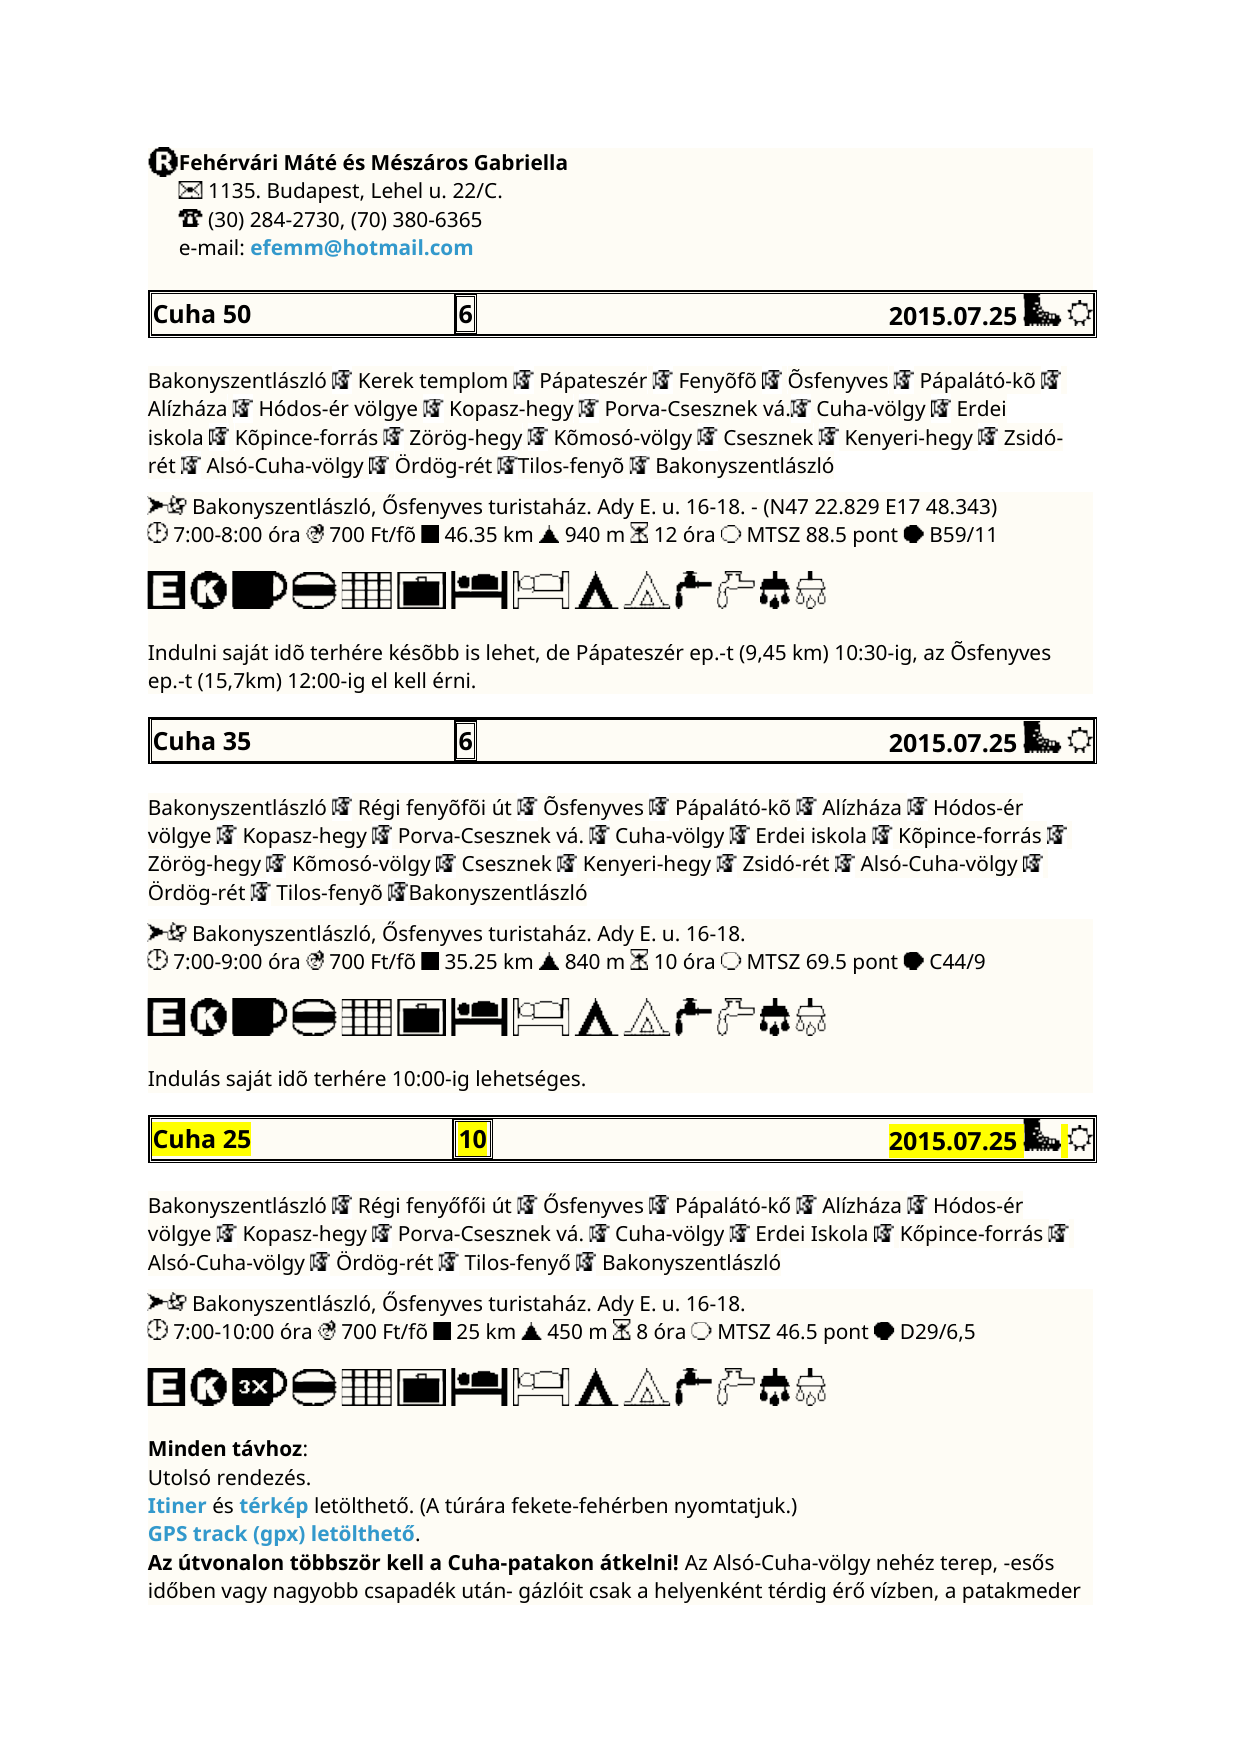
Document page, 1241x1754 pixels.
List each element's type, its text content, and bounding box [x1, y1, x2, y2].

picture [147, 1368, 186, 1406]
picture [178, 181, 203, 199]
picture [513, 370, 534, 389]
picture [903, 952, 924, 970]
picture [796, 797, 817, 815]
picture [527, 427, 548, 445]
picture [318, 1320, 336, 1340]
picture [649, 1195, 669, 1214]
picture [341, 1369, 392, 1406]
picture [292, 1369, 337, 1406]
picture [178, 209, 203, 227]
picture [613, 1319, 631, 1340]
picture [623, 571, 671, 609]
picture [147, 495, 187, 515]
picture [903, 525, 924, 543]
picture [818, 427, 839, 445]
picture [907, 1195, 928, 1214]
table_header [493, 1119, 1093, 1159]
picture [1023, 1119, 1062, 1151]
picture [978, 427, 998, 445]
picture [623, 998, 671, 1036]
picture [574, 1368, 619, 1406]
picture [232, 399, 253, 417]
table_header [477, 720, 1093, 761]
picture [629, 456, 650, 474]
picture [557, 854, 577, 872]
picture [795, 1368, 826, 1406]
picture [147, 522, 168, 543]
picture [652, 370, 673, 389]
picture [147, 922, 187, 942]
picture [762, 370, 782, 389]
picture [388, 882, 408, 901]
picture [539, 525, 559, 543]
picture [147, 1319, 168, 1340]
picture [292, 999, 337, 1036]
picture [716, 854, 737, 872]
picture [574, 571, 619, 609]
picture [369, 456, 389, 474]
picture [1023, 854, 1043, 872]
picture [630, 949, 648, 970]
picture [589, 1224, 610, 1242]
picture [147, 147, 178, 177]
picture [760, 998, 790, 1036]
picture [517, 1195, 538, 1214]
picture [397, 999, 446, 1036]
picture [451, 571, 508, 609]
picture [397, 572, 446, 609]
picture [517, 797, 538, 815]
picture [181, 456, 201, 474]
table_header [152, 720, 454, 761]
text Bakonyszentlászló, Ősfenyves turistaház. Ady E. u. 16-18. - (N47 22.829 E17 48.343) 7:00-8:00 óra 700 Ft/fõ 46.35 km 940 m 12 óra MTSZ 88.5 pont B59/11 [148, 492, 1093, 549]
picture [1067, 1125, 1093, 1151]
picture [190, 1368, 227, 1406]
picture [1048, 1224, 1069, 1242]
table_header [457, 297, 474, 331]
table_header [152, 1119, 452, 1159]
text Bakonyszentlászló Régi fenyőfői út Ősfenyves Pápalátó-kő Alízháza Hódos-ér völgye Kopasz-hegy Porva-Csesznek vá. Cuha-völgy Erdei Iskola Kőpince-forrás Alsó-Cuha-völgy Ördög-rét Tilos-fenyő Bakonyszentlászló [148, 1163, 1093, 1276]
picture [332, 370, 352, 389]
picture [147, 1292, 187, 1311]
picture [729, 825, 750, 844]
picture [721, 952, 742, 970]
table_header [477, 294, 1093, 334]
picture [513, 998, 570, 1036]
picture [372, 1224, 392, 1242]
picture [1067, 300, 1093, 326]
table_header [152, 294, 454, 334]
picture [372, 825, 392, 844]
picture [147, 998, 186, 1036]
picture [539, 952, 559, 970]
picture [232, 571, 288, 609]
picture [872, 825, 893, 844]
picture [147, 571, 186, 609]
text Indulás saját idõ terhére 10:00-ig lehetséges. [148, 1064, 1093, 1093]
picture [649, 797, 669, 815]
picture [623, 1368, 671, 1406]
picture [721, 525, 742, 543]
picture [250, 882, 271, 901]
picture [310, 1252, 330, 1271]
picture [306, 524, 324, 543]
picture [332, 797, 352, 815]
picture [433, 1322, 451, 1340]
table_header [148, 148, 1093, 290]
picture [451, 998, 508, 1036]
picture [874, 1224, 894, 1242]
picture [1041, 370, 1061, 389]
text Indulni saját idõ terhére késõbb is lehet, de Pápateszér ep.-t (9,45 km) 10:30-ig, az Õsfenyves ep.-t (15,7km) 12:00-ig el kell érni. [148, 638, 1093, 694]
text Bakonyszentlászló Kerek templom Pápateszér Fenyõfõ Õsfenyves Pápalátó-kõ Alízháza Hódos-ér völgye Kopasz-hegy Porva-Csesznek vá. Cuha-völgy Erdei iskola Kõpince-forrás Zörög-hegy Kõmosó-völgy Csesznek Kenyeri-hegy Zsidó-rét Alsó-Cuha-völgy Ördög-rét Tilos-fenyõ Bakonyszentlászló [148, 338, 1093, 479]
picture [341, 572, 392, 609]
picture [717, 571, 755, 609]
picture [1023, 721, 1062, 753]
picture [893, 370, 914, 389]
picture [421, 952, 439, 970]
picture [574, 998, 619, 1036]
picture [790, 399, 811, 417]
picture [513, 571, 570, 609]
picture [451, 1368, 508, 1406]
picture [675, 998, 712, 1036]
picture [147, 949, 168, 970]
picture [513, 1368, 570, 1406]
picture [760, 571, 790, 609]
picture [232, 1368, 288, 1406]
picture [578, 399, 599, 417]
picture [292, 572, 337, 609]
picture [907, 797, 928, 815]
picture [383, 427, 404, 445]
picture [675, 571, 712, 609]
picture [630, 522, 648, 543]
picture [795, 998, 826, 1036]
picture [332, 1195, 352, 1214]
picture [521, 1322, 542, 1340]
picture [931, 399, 951, 417]
text Bakonyszentlászló, Ősfenyves turistaház. Ady E. u. 16-18. 7:00-9:00 óra 700 Ft/fõ 35.25 km 840 m 10 óra MTSZ 69.5 pont C44/9 [148, 919, 1093, 976]
picture [216, 1224, 237, 1242]
picture [835, 854, 855, 872]
picture [421, 525, 439, 543]
picture [232, 998, 288, 1036]
picture [209, 427, 229, 445]
text Bakonyszentlászló Régi fenyõfõi út Õsfenyves Pápalátó-kõ Alízháza Hódos-ér völgye Kopasz-hegy Porva-Csesznek vá. Cuha-völgy Erdei iskola Kõpince-forrás Zörög-hegy Kõmosó-völgy Csesznek Kenyeri-hegy Zsidó-rét Alsó-Cuha-völgy Ördög-rét Tilos-fenyõ Bakonyszentlászló [148, 764, 1093, 906]
picture [691, 1322, 712, 1340]
picture [266, 854, 286, 872]
picture [306, 950, 324, 970]
picture [1023, 294, 1062, 326]
text Bakonyszentlászló, Ősfenyves turistaház. Ady E. u. 16-18. 7:00-10:00 óra 700 Ft/fõ 25 km 450 m 8 óra MTSZ 46.5 pont D29/6,5 [148, 1289, 1093, 1346]
picture [1067, 727, 1093, 753]
picture [576, 1252, 596, 1271]
picture [341, 999, 392, 1036]
picture [589, 825, 610, 844]
picture [216, 825, 237, 844]
picture [717, 1368, 755, 1406]
picture [729, 1224, 750, 1242]
picture [497, 456, 518, 474]
picture [436, 854, 456, 872]
picture [795, 571, 826, 609]
picture [1047, 825, 1067, 844]
picture [760, 1368, 790, 1406]
picture [874, 1322, 895, 1340]
table_header [457, 724, 474, 758]
picture [190, 571, 227, 609]
picture [675, 1368, 712, 1406]
picture [796, 1195, 817, 1214]
picture [697, 427, 718, 445]
picture [438, 1252, 459, 1271]
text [148, 1434, 1093, 1605]
picture [717, 998, 755, 1036]
picture [190, 998, 227, 1036]
picture [423, 399, 444, 417]
picture [397, 1369, 446, 1406]
